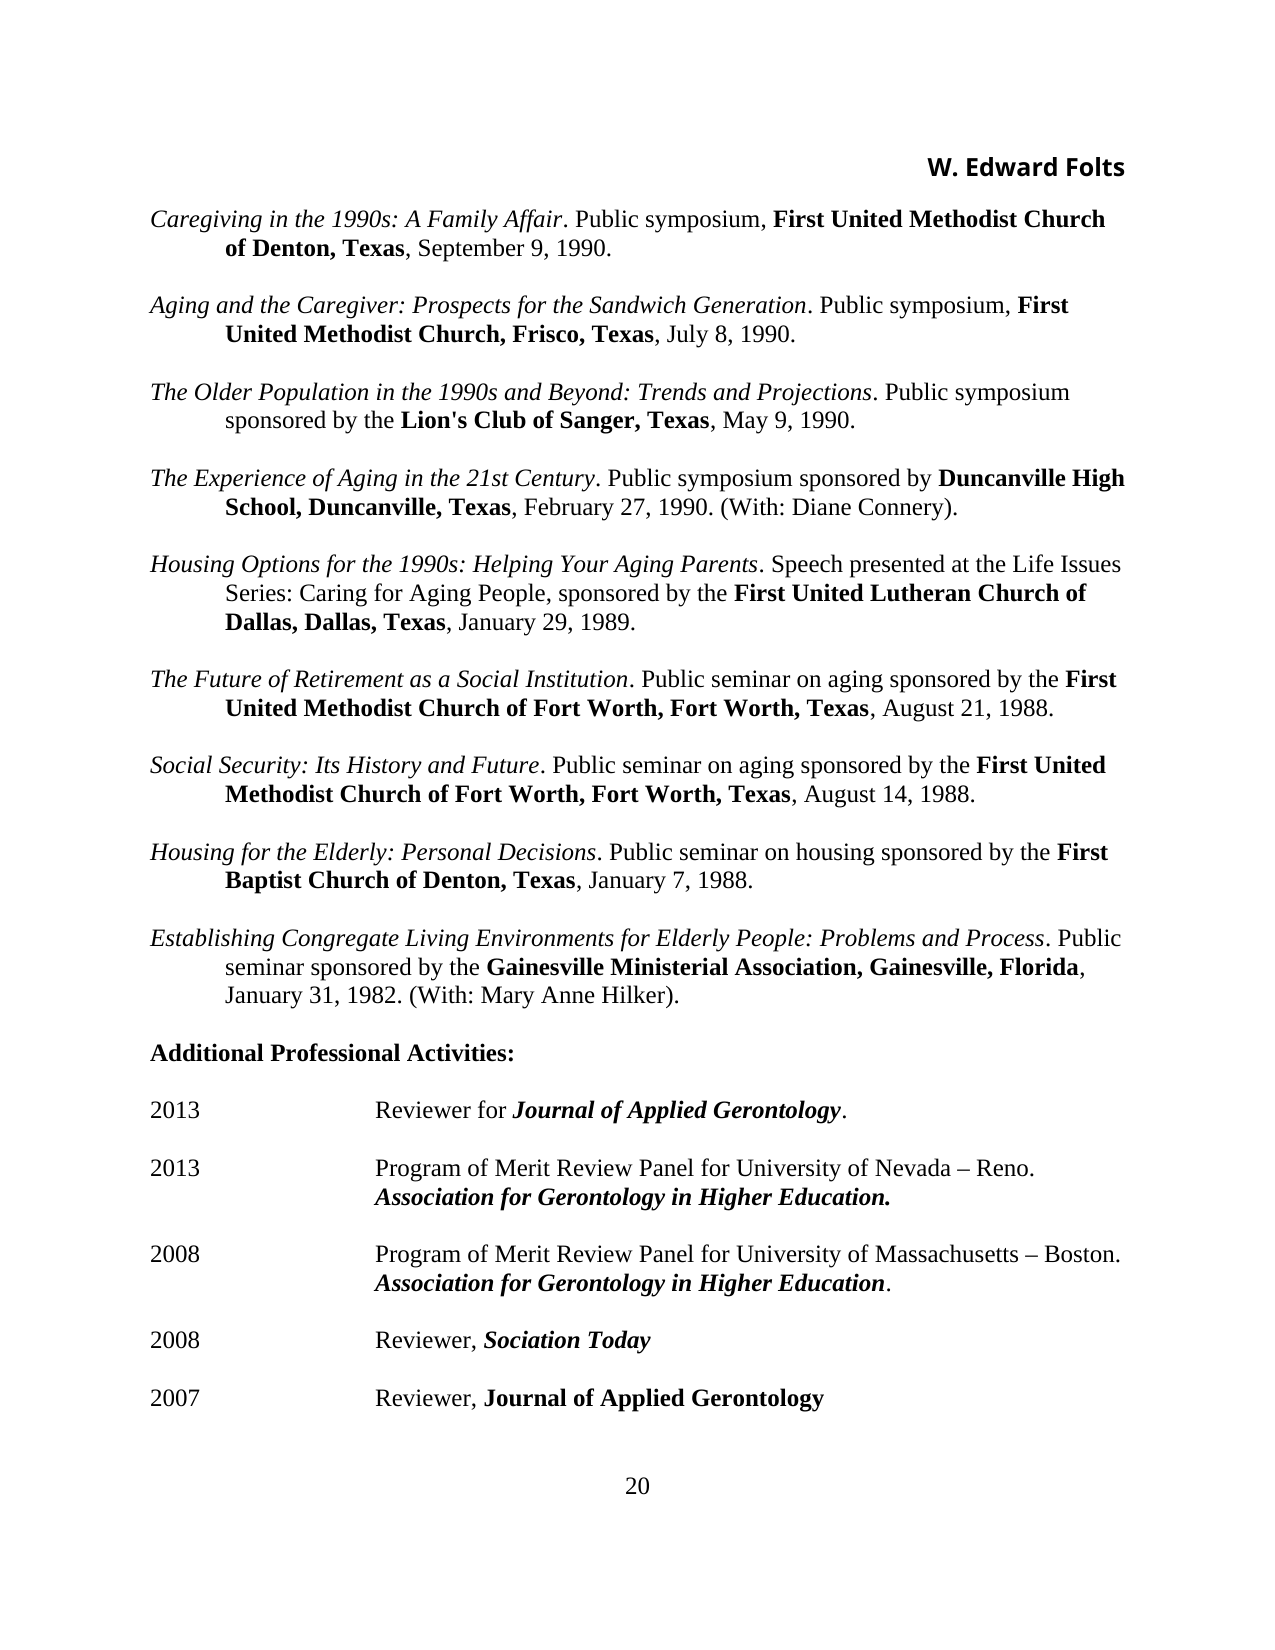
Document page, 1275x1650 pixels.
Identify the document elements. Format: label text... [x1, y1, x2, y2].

text Caregiving in the 1990s: A Family Affair. Public symposium, First United Methodist Church of Denton, Texas, September 9, 1990. [150, 204, 1125, 262]
text 2013 Program of Merit Review Panel for University of Nevada – Reno. Association for Gerontology in Higher Education. [150, 1153, 1125, 1210]
text Housing Options for the 1990s: Helping Your Aging Parents. Speech presented at the Life Issues Series: Caring for Aging People, sponsored by the First United Lutheran Church of Dallas, Dallas, Texas, January 29, 1989. [150, 549, 1125, 635]
subtitle Additional Professional Activities: [150, 1038, 1125, 1067]
text Aging and the Caregiver: Prospects for the Sandwich Generation. Public symposium, First United Methodist Church, Frisco, Texas, July 8, 1990. [150, 290, 1125, 348]
text 2008 Reviewer, Sociation Today [150, 1325, 1125, 1354]
text Establishing Congregate Living Environments for Elderly People: Problems and Process. Public seminar sponsored by the Gainesville Ministerial Association, Gainesville, Florida, January 31, 1982. (With: Mary Anne Hilker). [150, 923, 1125, 1009]
text 2008 Program of Merit Review Panel for University of Massachusetts – Boston. Association for Gerontology in Higher Education. [150, 1239, 1125, 1297]
text 2007 Reviewer, Journal of Applied Gerontology [150, 1383, 1125, 1412]
text The Future of Retirement as a Social Institution. Public seminar on aging sponsored by the First United Methodist Church of Fort Worth, Fort Worth, Texas, August 21, 1988. [150, 664, 1125, 722]
text Housing for the Elderly: Personal Decisions. Public seminar on housing sponsored by the First Baptist Church of Denton, Texas, January 7, 1988. [150, 837, 1125, 894]
text 2013 Reviewer for Journal of Applied Gerontology. [150, 1095, 1125, 1124]
text The Experience of Aging in the 21st Century. Public symposium sponsored by Duncanville High School, Duncanville, Texas, February 27, 1990. (With: Diane Connery). [150, 463, 1125, 520]
text The Older Population in the 1990s and Beyond: Trends and Projections. Public symposium sponsored by the Lion's Club of Sanger, Texas, May 9, 1990. [150, 377, 1125, 434]
text Social Security: Its History and Future. Public seminar on aging sponsored by the First United Methodist Church of Fort Worth, Fort Worth, Texas, August 14, 1988. [150, 750, 1125, 808]
